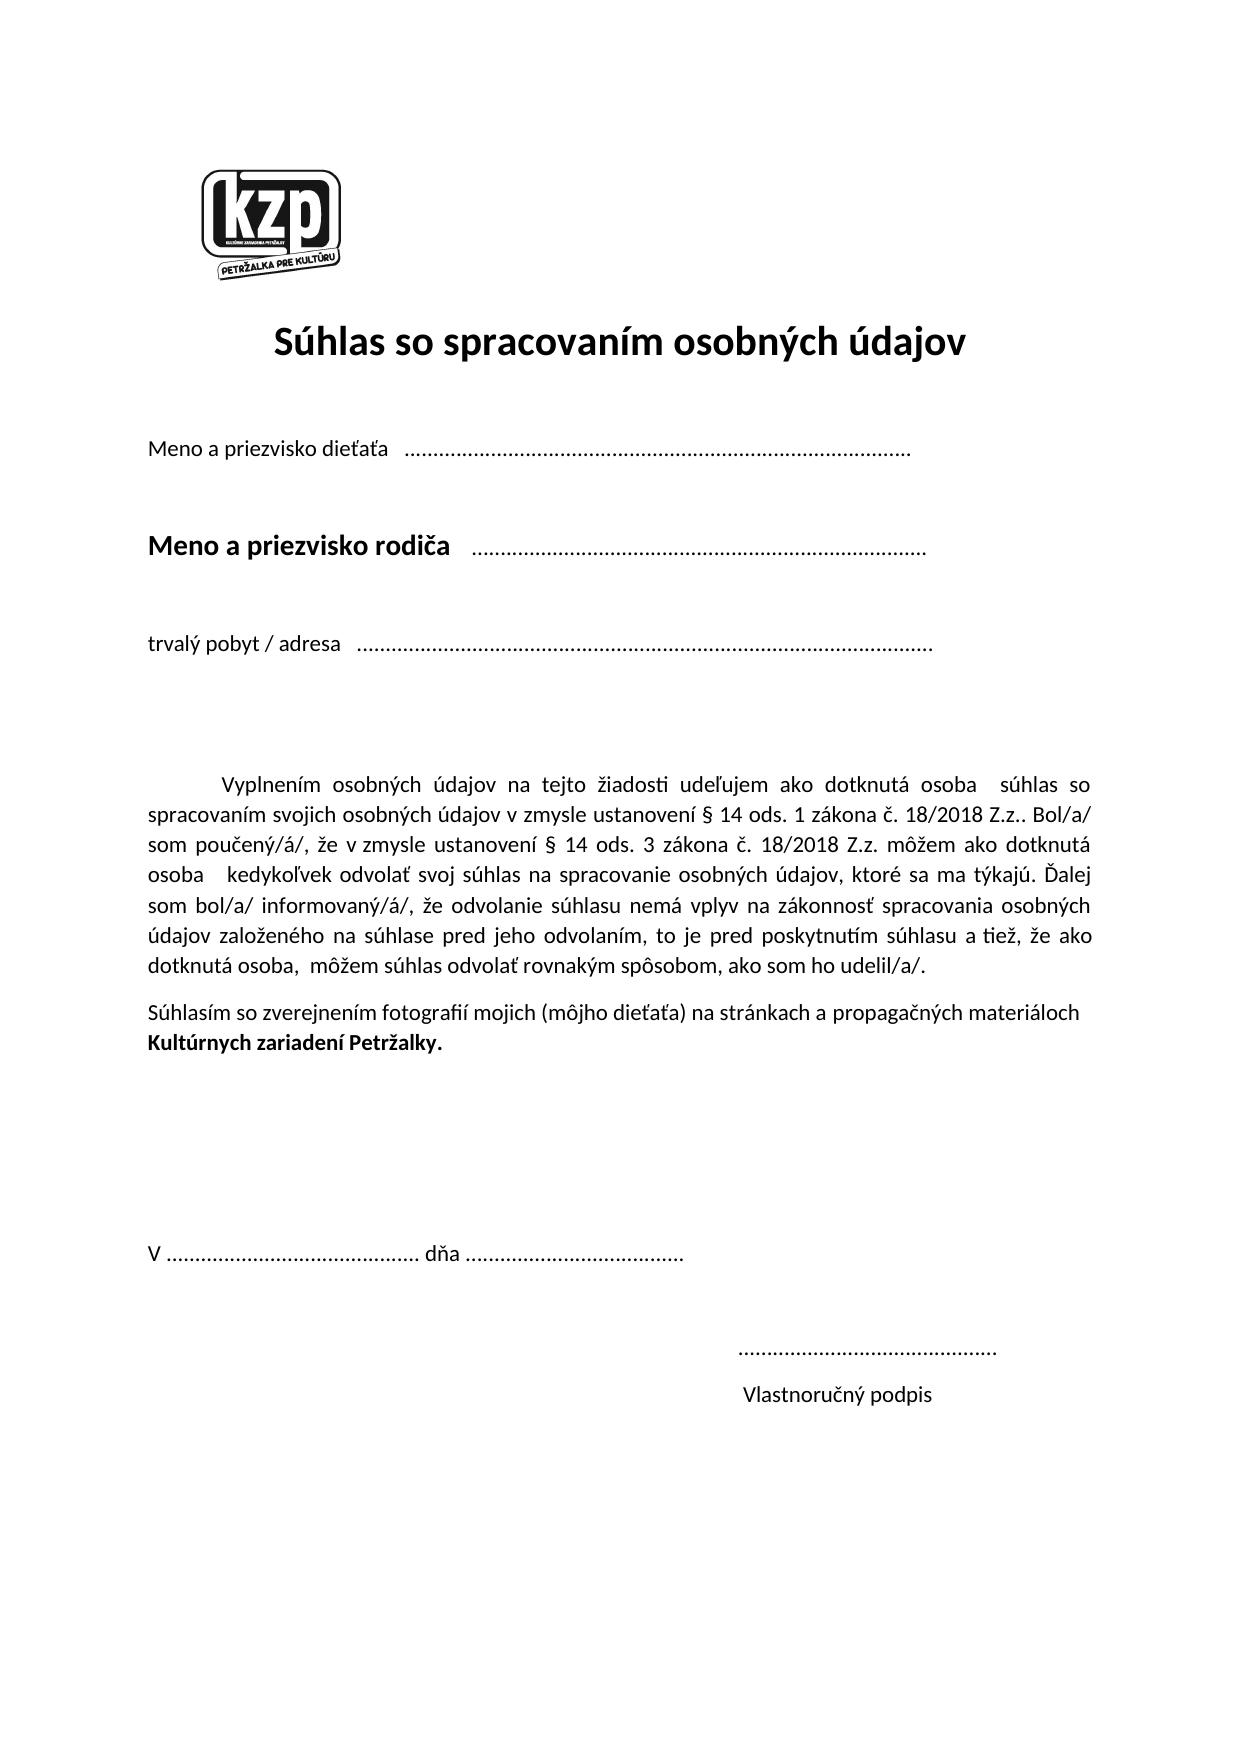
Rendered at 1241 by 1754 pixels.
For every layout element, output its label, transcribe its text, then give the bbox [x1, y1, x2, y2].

text ............................................. [664, 1333, 1093, 1361]
text Meno a priezvisko dieťaťa ........................................................................................ [148, 434, 1093, 462]
text Meno a priezvisko rodiča ............................................................................... [148, 527, 1093, 563]
text Súhlasím so zverejnením fotografií mojich (môjho dieťaťa) na stránkach a propagačných materiáloch Kultúrnych zariadení Petržalky. [148, 998, 1093, 1056]
text Vyplnením osobných údajov na tejto žiadosti udeľujem ako dotknutá osoba súhlas so spracovaním svojich osobných údajov v zmysle ustanovení § 14 ods. 1 zákona č. 18/2018 Z.z.. Bol/a/ som poučený/á/, že v zmysle ustanovení § 14 ods. 3 zákona č. 18/2018 Z.z. môžem ako dotknutá osoba kedykoľvek odvolať svoj súhlas na spracovanie osobných údajov, ktoré sa ma týkajú. Ďalej som bol/a/ informovaný/á/, že odvolanie súhlasu nemá vplyv na zákonnosť spracovania osobných údajov založeného na súhlase pred jeho odvolaním, to je pred poskytnutím súhlasu a tiež, že ako dotknutá osoba, môžem súhlas odvolať rovnakým spôsobom, ako som ho udelil/a/. [148, 770, 1093, 979]
text trvalý pobyt / adresa .................................................................................................... [148, 629, 1093, 657]
text V ............................................ dňa ...................................... [148, 1239, 1093, 1267]
picture [147, 147, 404, 297]
text Súhlas so spracovaním osobných údajov [148, 315, 1093, 366]
text Vlastnoručný podpis [664, 1380, 1093, 1438]
